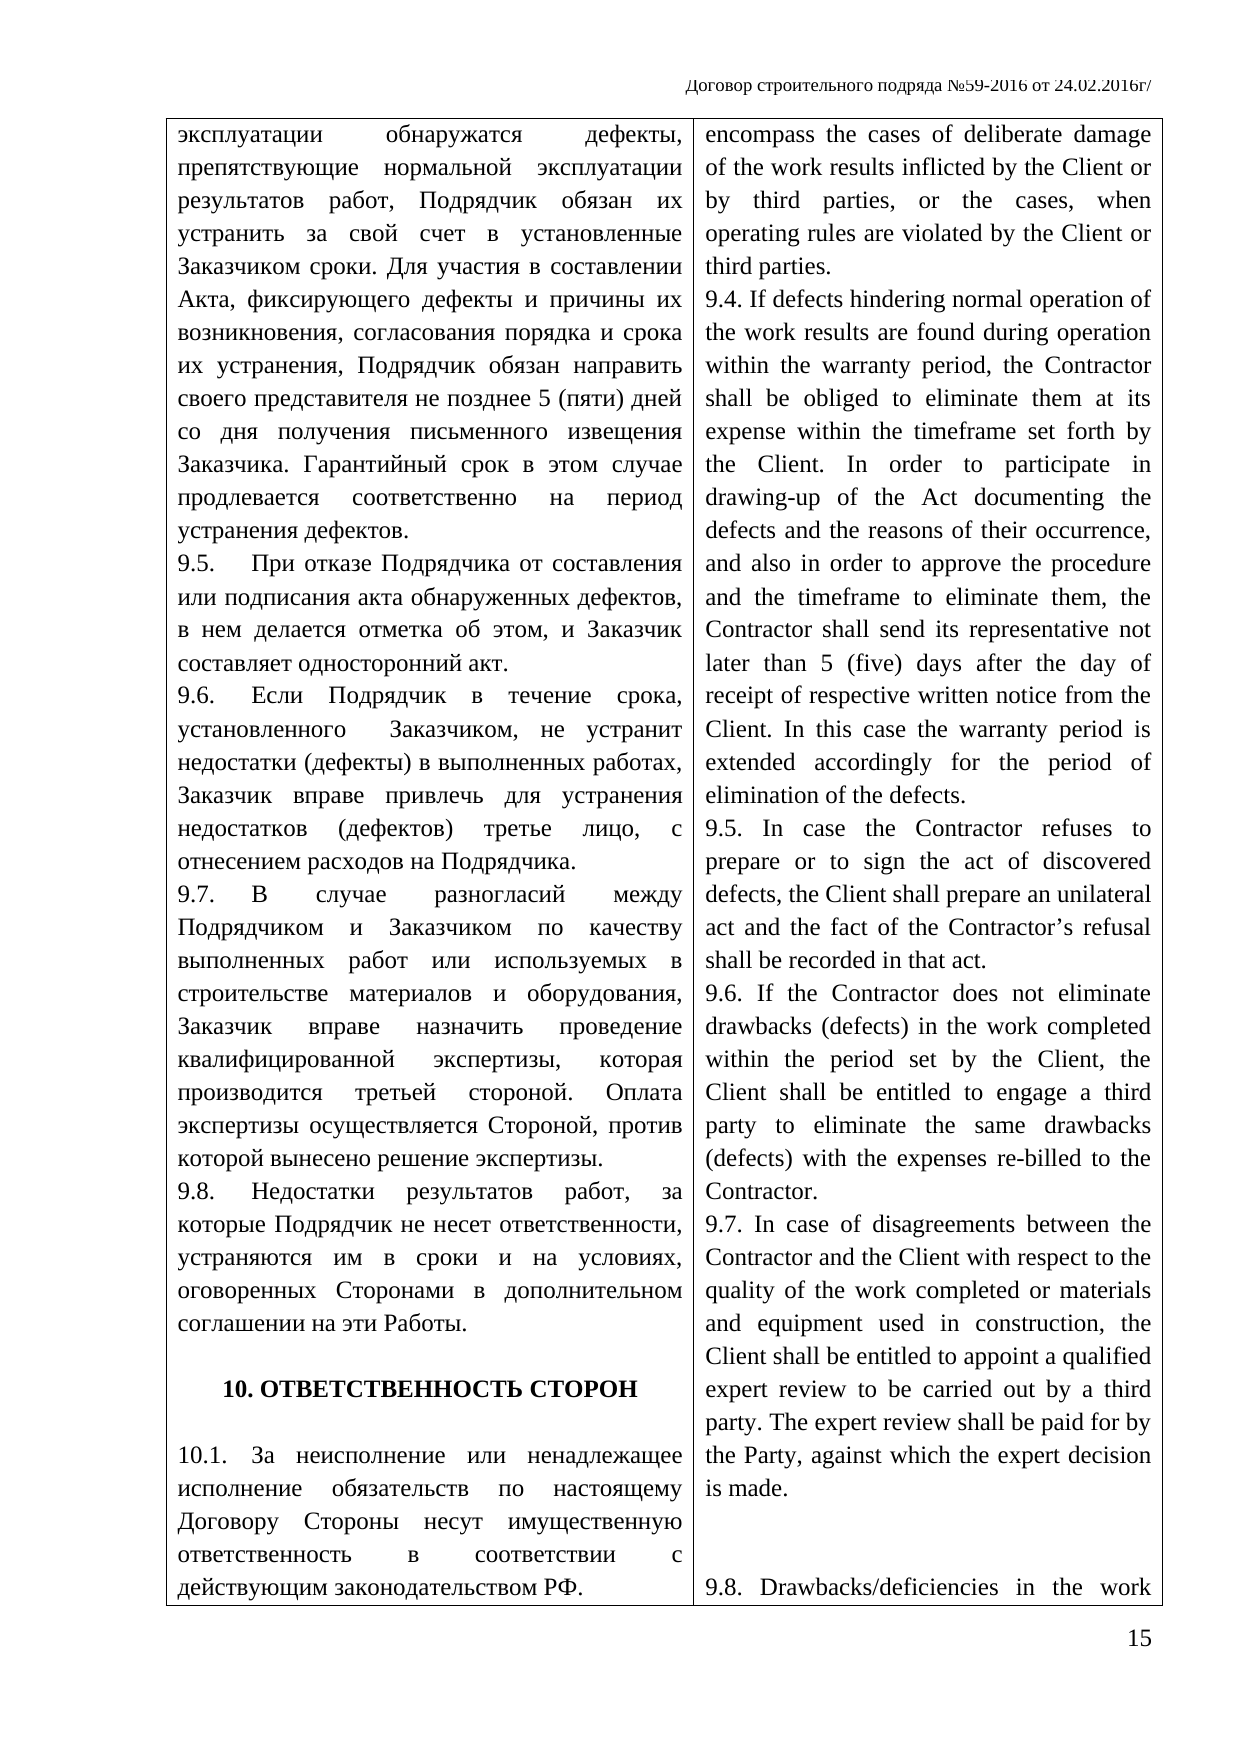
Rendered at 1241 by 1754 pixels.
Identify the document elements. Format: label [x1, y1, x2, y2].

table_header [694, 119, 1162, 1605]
table_header [167, 119, 693, 1605]
